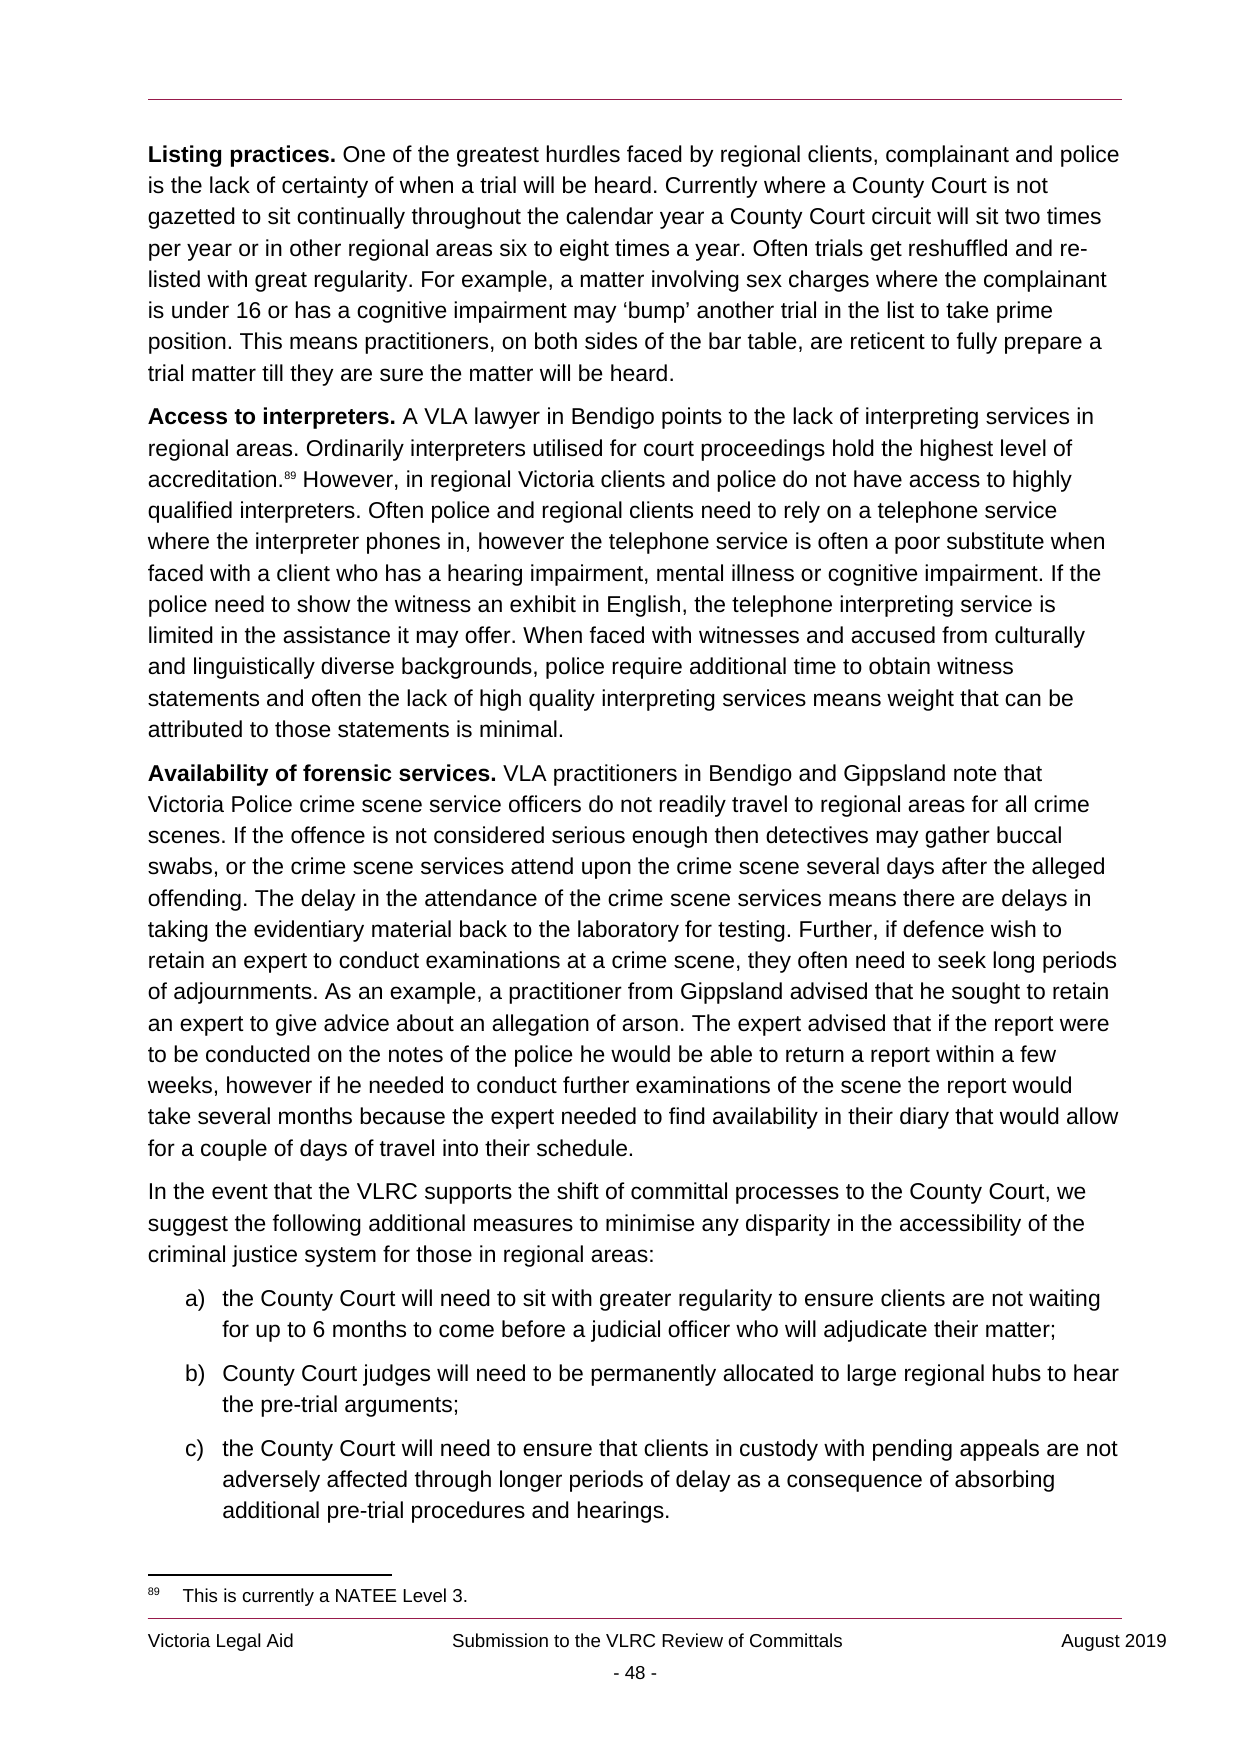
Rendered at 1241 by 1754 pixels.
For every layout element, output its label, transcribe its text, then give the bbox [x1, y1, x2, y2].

text Availability of forensic services. VLA practitioners in Bendigo and Gippsland note that Victoria Police crime scene service officers do not readily travel to regional areas for all crime scenes. If the offence is not considered serious enough then detectives may gather buccal swabs, or the crime scene services attend upon the crime scene several days after the alleged offending. The delay in the attendance of the crime scene services means there are delays in taking the evidentiary material back to the laboratory for testing. Further, if defence wish to retain an expert to conduct examinations at a crime scene, they often need to seek long periods of adjournments. As an example, a practitioner from Gippsland advised that he sought to retain an expert to give advice about an allegation of arson. The expert advised that if the report were to be conducted on the notes of the police he would be able to return a report within a few weeks, however if he needed to conduct further examinations of the scene the report would take several months because the expert needed to find availability in their diary that would allow for a couple of days of travel into their schedule. [148, 754, 1122, 1161]
list County Court judges will need to be permanently allocated to large regional hubs to hear the pre-trial arguments; [185, 1354, 1122, 1417]
list the County Court will need to sit with greater regularity to ensure clients are not waiting for up to 6 months to come before a judicial officer who will adjudicate their matter; [185, 1279, 1122, 1342]
text Listing practices. One of the greatest hurdles faced by regional clients, complainant and police is the lack of certainty of when a trial will be heard. Currently where a County Court is not gazetted to sit continually throughout the calendar year a County Court circuit will sit two times per year or in other regional areas six to eight times a year. Often trials get reshuffled and re-listed with great regularity. For example, a matter involving sex charges where the complainant is under 16 or has a cognitive impairment may ‘bump’ another trial in the list to take prime position. This means practitioners, on both sides of the bar table, are reticent to fully prepare a trial matter till they are sure the matter will be heard. [148, 136, 1122, 386]
text Access to interpreters. A VLA lawyer in Bendigo points to the lack of interpreting services in regional areas. Ordinarily interpreters utilised for court proceedings hold the highest level of accreditation. However, in regional Victoria clients and police do not have access to highly qualified interpreters. Often police and regional clients need to rely on a telephone service where the interpreter phones in, however the telephone service is often a poor substitute when faced with a client who has a hearing impairment, mental illness or cognitive impairment. If the police need to show the witness an exhibit in English, the telephone interpreting service is limited in the assistance it may offer. When faced with witnesses and accused from culturally and linguistically diverse backgrounds, police require additional time to obtain witness statements and often the lack of high quality interpreting services means weight that can be attributed to those statements is minimal. [148, 398, 1122, 742]
list the County Court will need to ensure that clients in custody with pending appeals are not adversely affected through longer periods of delay as a consequence of absorbing additional pre-trial procedures and hearings. [185, 1429, 1122, 1523]
text In the event that the VLRC supports the shift of committal processes to the County Court, we suggest the following additional measures to minimise any disparity in the accessibility of the criminal justice system for those in regional areas: [148, 1173, 1122, 1267]
